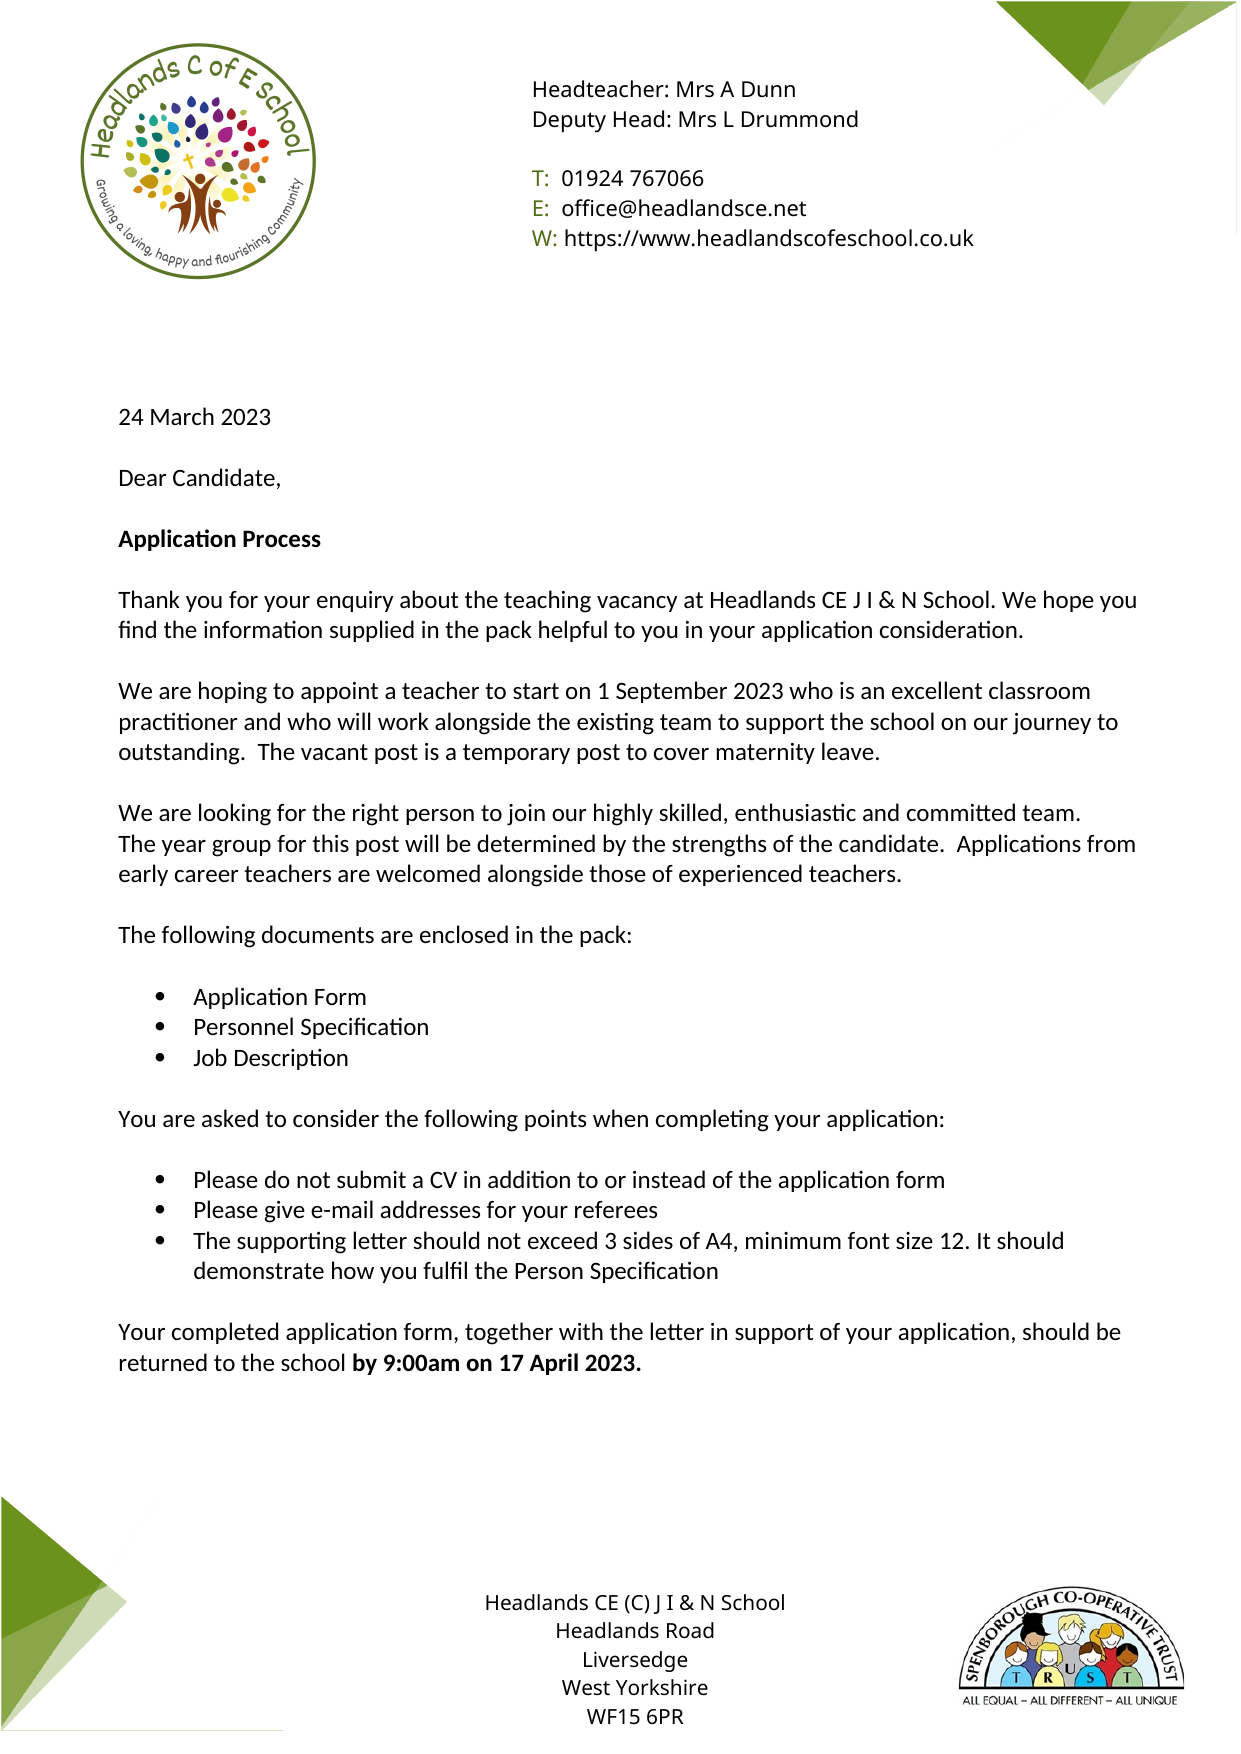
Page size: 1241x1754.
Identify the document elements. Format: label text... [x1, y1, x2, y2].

list Job Description [156, 1042, 1152, 1072]
text 24 March 2023 [118, 401, 1152, 431]
list Application Form [156, 981, 1152, 1011]
picture [1, 1494, 286, 1731]
text The following documents are enclosed in the pack: [118, 920, 1152, 950]
list Please do not submit a CV in addition to or instead of the application form [156, 1164, 1152, 1194]
text You are asked to consider the following points when completing your application: [118, 1103, 1152, 1133]
text Dear Candidate, [118, 462, 1152, 492]
text Your completed application form, together with the letter in support of your application, should be returned to the school by 9:00am on 17 April 2023. [118, 1316, 1152, 1377]
text Thank you for your enquiry about the teaching vacancy at Headlands CE J I & N School. We hope you find the information supplied in the pack helpful to you in your application consideration. [118, 584, 1152, 645]
list Please give e-mail addresses for your referees [156, 1194, 1152, 1225]
text The year group for this post will be determined by the strengths of the candidate. Applications from early career teachers are welcomed alongside those of experienced teachers. [118, 828, 1152, 889]
picture [958, 1586, 1185, 1705]
text Application Process [118, 523, 1152, 553]
text We are looking for the right person to join our highly skilled, enthusiastic and committed team. [118, 798, 1152, 828]
text We are hoping to appoint a teacher to start on 1 September 2023 who is an excellent classroom practitioner and who will work alongside the existing team to support the school on our journey to outstanding. The vacant post is a temporary post to cover maternity leave. [118, 676, 1152, 767]
picture [68, 40, 332, 291]
picture [994, 1, 1237, 238]
list Personnel Specification [156, 1011, 1152, 1042]
list The supporting letter should not exceed 3 sides of A4, minimum font size 12. It should demonstrate how you fulfil the Person Specification [156, 1225, 1152, 1286]
